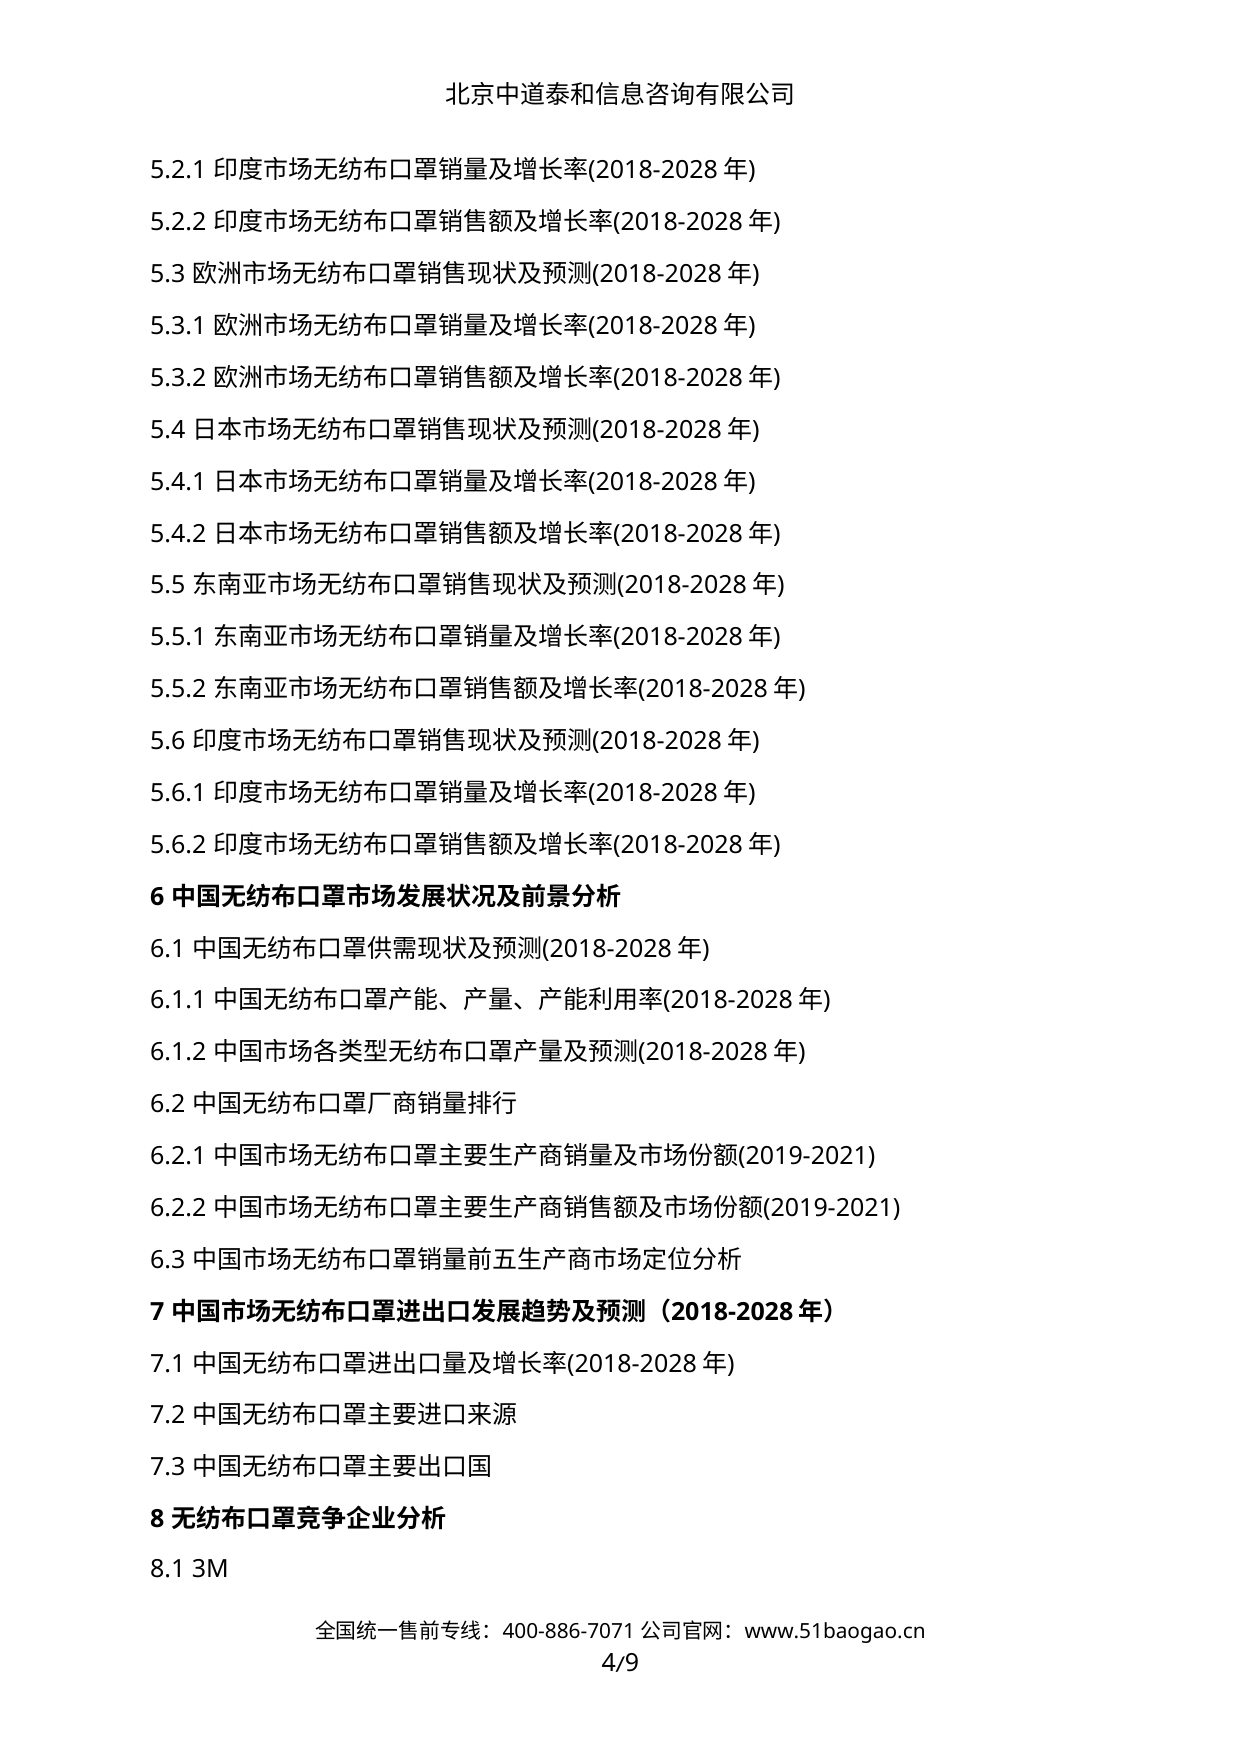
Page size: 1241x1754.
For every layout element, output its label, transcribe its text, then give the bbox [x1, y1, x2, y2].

text 5.2.2 印度市场无纺布口罩销售额及增长率(2018-2028年) [150, 202, 1090, 238]
text 7 中国市场无纺布口罩进出口发展趋势及预测（2018-2028年） [150, 1291, 1090, 1327]
text 5.3 欧洲市场无纺布口罩销售现状及预测(2018-2028年) [150, 254, 1090, 290]
text 6 中国无纺布口罩市场发展状况及前景分析 [150, 876, 1090, 912]
text 5.5.1 东南亚市场无纺布口罩销量及增长率(2018-2028年) [150, 617, 1090, 653]
text 5.5.2 东南亚市场无纺布口罩销售额及增长率(2018-2028年) [150, 669, 1090, 705]
text 5.4 日本市场无纺布口罩销售现状及预测(2018-2028年) [150, 409, 1090, 446]
text 7.3 中国无纺布口罩主要出口国 [150, 1447, 1090, 1483]
text 6.2.2 中国市场无纺布口罩主要生产商销售额及市场份额(2019-2021) [150, 1187, 1090, 1224]
text 6.1.1 中国无纺布口罩产能、产量、产能利用率(2018-2028年) [150, 980, 1090, 1016]
text 5.6.1 印度市场无纺布口罩销量及增长率(2018-2028年) [150, 772, 1090, 809]
text 7.2 中国无纺布口罩主要进口来源 [150, 1395, 1090, 1431]
text 5.4.2 日本市场无纺布口罩销售额及增长率(2018-2028年) [150, 513, 1090, 549]
text 5.6.2 印度市场无纺布口罩销售额及增长率(2018-2028年) [150, 824, 1090, 861]
text 8.1 3M [150, 1551, 1090, 1585]
text 6.3 中国市场无纺布口罩销量前五生产商市场定位分析 [150, 1239, 1090, 1276]
text 8 无纺布口罩竞争企业分析 [150, 1499, 1090, 1535]
text 5.4.1 日本市场无纺布口罩销量及增长率(2018-2028年) [150, 461, 1090, 497]
text 5.6 印度市场无纺布口罩销售现状及预测(2018-2028年) [150, 721, 1090, 757]
text 6.1 中国无纺布口罩供需现状及预测(2018-2028年) [150, 928, 1090, 964]
text 6.2.1 中国市场无纺布口罩主要生产商销量及市场份额(2019-2021) [150, 1136, 1090, 1172]
text 5.2.1 印度市场无纺布口罩销量及增长率(2018-2028年) [150, 150, 1090, 186]
text 7.1 中国无纺布口罩进出口量及增长率(2018-2028年) [150, 1343, 1090, 1379]
text 6.1.2 中国市场各类型无纺布口罩产量及预测(2018-2028年) [150, 1032, 1090, 1068]
text 5.3.1 欧洲市场无纺布口罩销量及增长率(2018-2028年) [150, 306, 1090, 342]
text 6.2 中国无纺布口罩厂商销量排行 [150, 1084, 1090, 1120]
text 5.3.2 欧洲市场无纺布口罩销售额及增长率(2018-2028年) [150, 357, 1090, 394]
text 5.5 东南亚市场无纺布口罩销售现状及预测(2018-2028年) [150, 565, 1090, 601]
